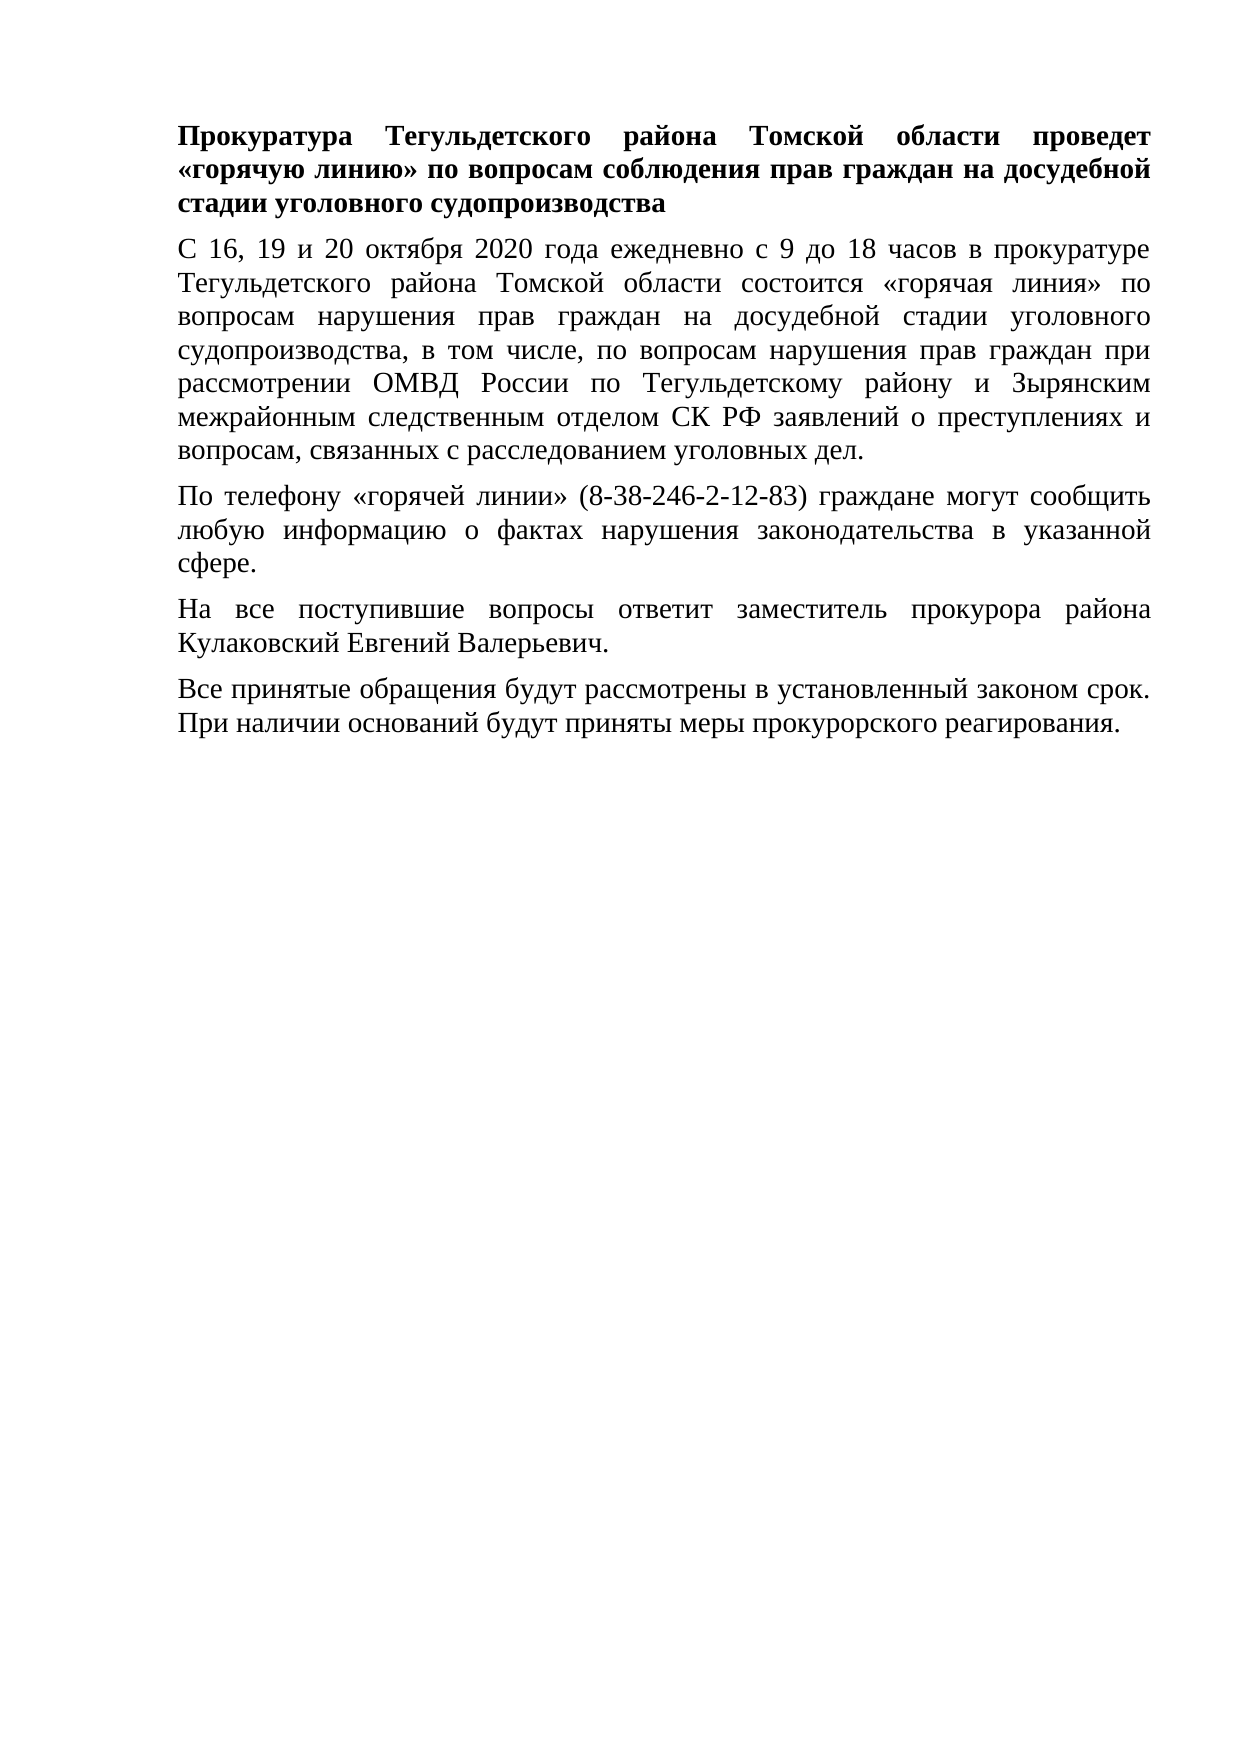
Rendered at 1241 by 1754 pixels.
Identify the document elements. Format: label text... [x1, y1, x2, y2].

subtitle Прокуратура Тегульдетского района Томской области проведет «горячую линию» по вопросам соблюдения прав граждан на досудебной стадии уголовного судопроизводства [177, 118, 1152, 219]
text С 16, 19 и 20 октября 2020 года ежедневно с 9 до 18 часов в прокуратуре Тегульдетского района Томской области состоится «горячая линия» по вопросам нарушения прав граждан на досудебной стадии уголовного судопроизводства, в том числе, по вопросам нарушения прав граждан при рассмотрении ОМВД России по Тегульдетскому району и Зырянским межрайонным следственным отделом СК РФ заявлений о преступлениях и вопросам, связанных с расследованием уголовных дел. [177, 231, 1152, 466]
text На все поступившие вопросы ответит заместитель прокурора района Кулаковский Евгений Валерьевич. [177, 592, 1152, 659]
text Все принятые обращения будут рассмотрены в установленный законом срок. При наличии оснований будут приняты меры прокурорского реагирования. [177, 671, 1152, 738]
text По телефону «горячей линии» (8-38-246-2-12-83) граждане могут сообщить любую информацию о фактах нарушения законодательства в указанной сфере. [177, 478, 1152, 579]
